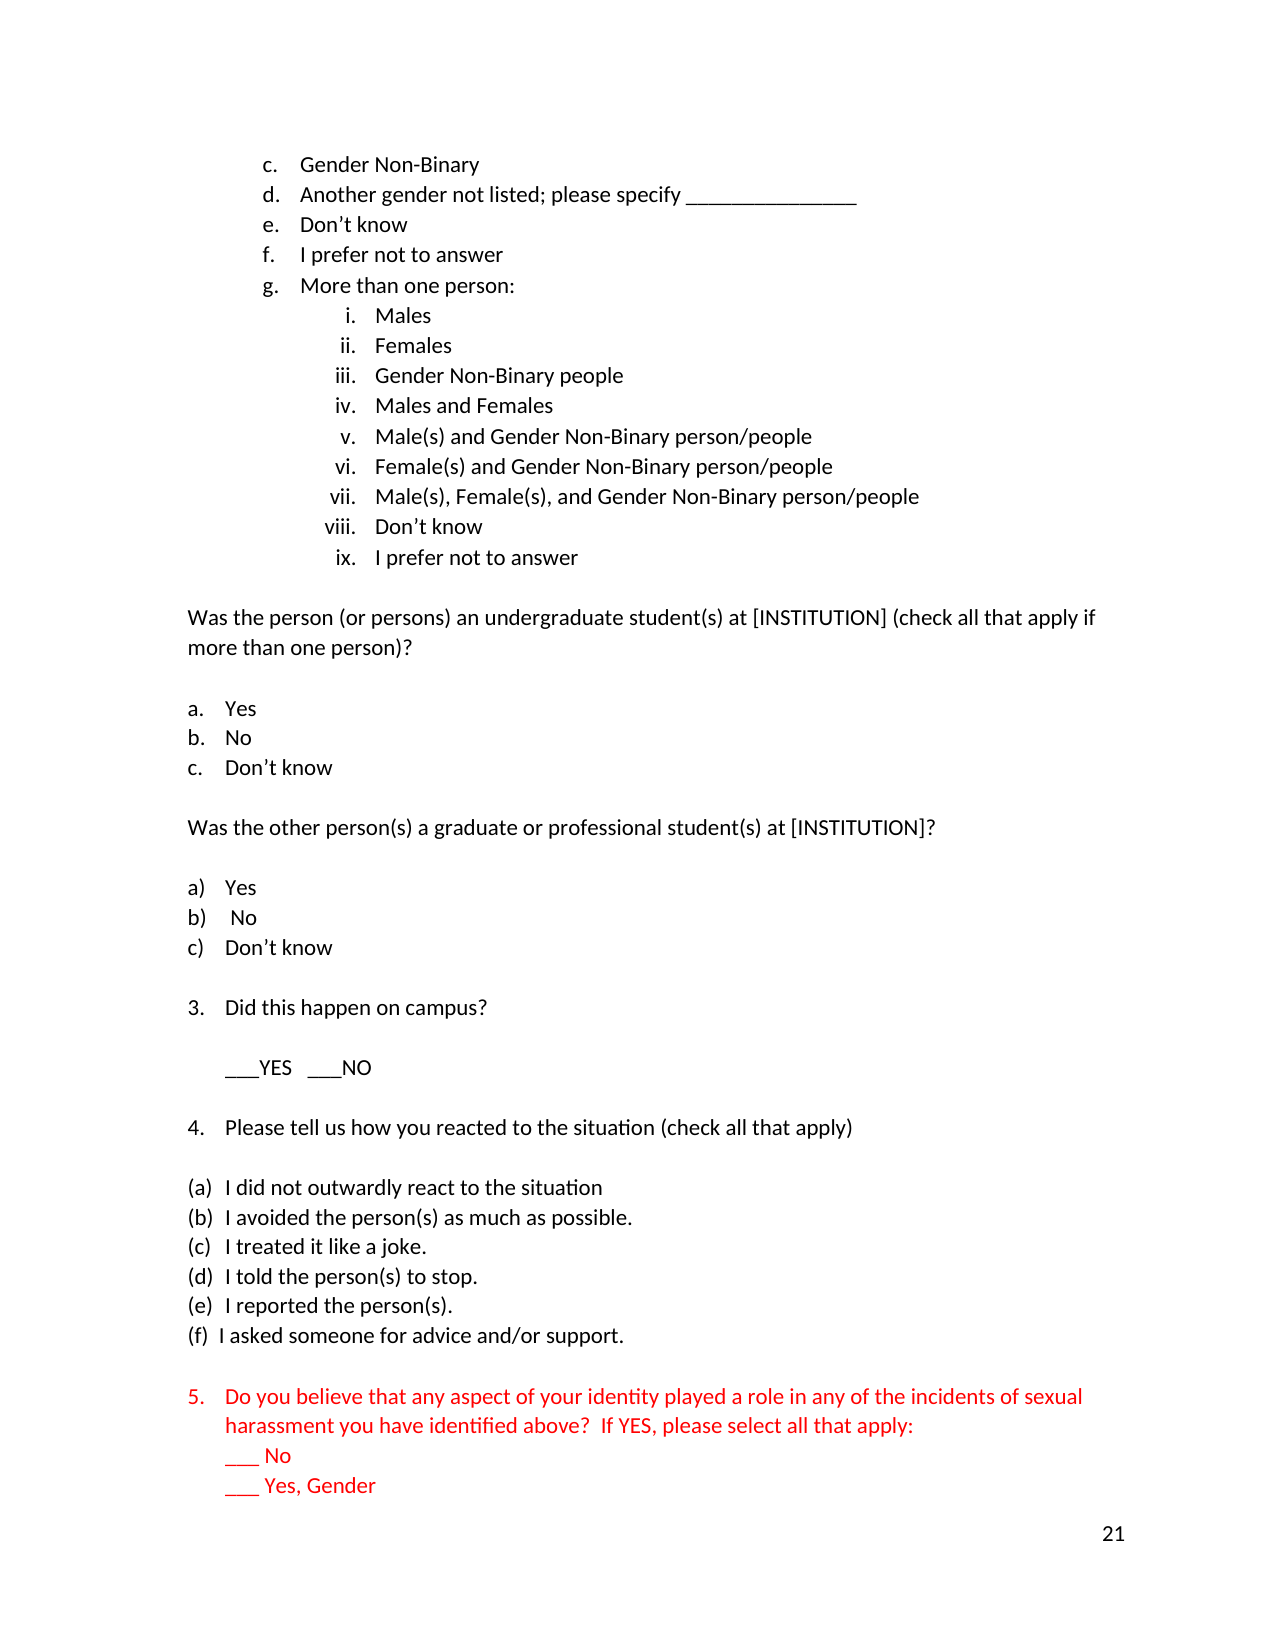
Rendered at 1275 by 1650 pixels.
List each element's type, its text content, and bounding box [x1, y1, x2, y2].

text ___ Yes, Gender [225, 1471, 1125, 1499]
list Please tell us how you reacted to the situation (check all that apply) [187, 1113, 1125, 1141]
list Gender Non-Binary [262, 150, 1125, 178]
list Do you believe that any aspect of your identity played a role in any of the incidents of sexual harassment you have identified above? If YES, please select all that apply: [187, 1382, 1125, 1439]
text (f) I asked someone for advice and/or support. [187, 1321, 1125, 1349]
list Yes [187, 873, 1125, 901]
text ___YES ___NO [225, 1053, 1125, 1081]
list Male(s), Female(s), and Gender Non-Binary person/people [356, 482, 1125, 510]
list Don’t know [187, 933, 1125, 961]
list I told the person(s) to stop. [187, 1262, 1125, 1290]
list Gender Non-Binary people [356, 361, 1125, 389]
list Females [356, 331, 1125, 359]
list Yes [187, 694, 1125, 722]
list I prefer not to answer [262, 241, 1125, 269]
list Males [356, 301, 1125, 329]
list More than one person: [262, 271, 1125, 299]
list No [187, 903, 1125, 931]
list Did this happen on campus? [187, 993, 1125, 1021]
text Was the person (or persons) an undergraduate student(s) at [INSTITUTION] (check all that apply if more than one person)? [187, 603, 1125, 661]
list Female(s) and Gender Non-Binary person/people [356, 452, 1125, 480]
text Was the other person(s) a graduate or professional student(s) at [INSTITUTION]? [187, 813, 1125, 841]
list Male(s) and Gender Non-Binary person/people [356, 422, 1125, 450]
list I reported the person(s). [187, 1292, 1125, 1320]
list Males and Females [356, 392, 1125, 420]
list I prefer not to answer [356, 543, 1125, 571]
list No [187, 723, 1125, 751]
list Don’t know [187, 753, 1125, 781]
list I did not outwardly react to the situation [187, 1173, 1125, 1201]
list I treated it like a joke. [187, 1232, 1125, 1260]
list I avoided the person(s) as much as possible. [187, 1203, 1125, 1231]
list Another gender not listed; please specify _______________ [262, 180, 1125, 208]
list Don’t know [356, 512, 1125, 541]
list Don’t know [262, 210, 1125, 238]
text ___ No [225, 1441, 1125, 1469]
